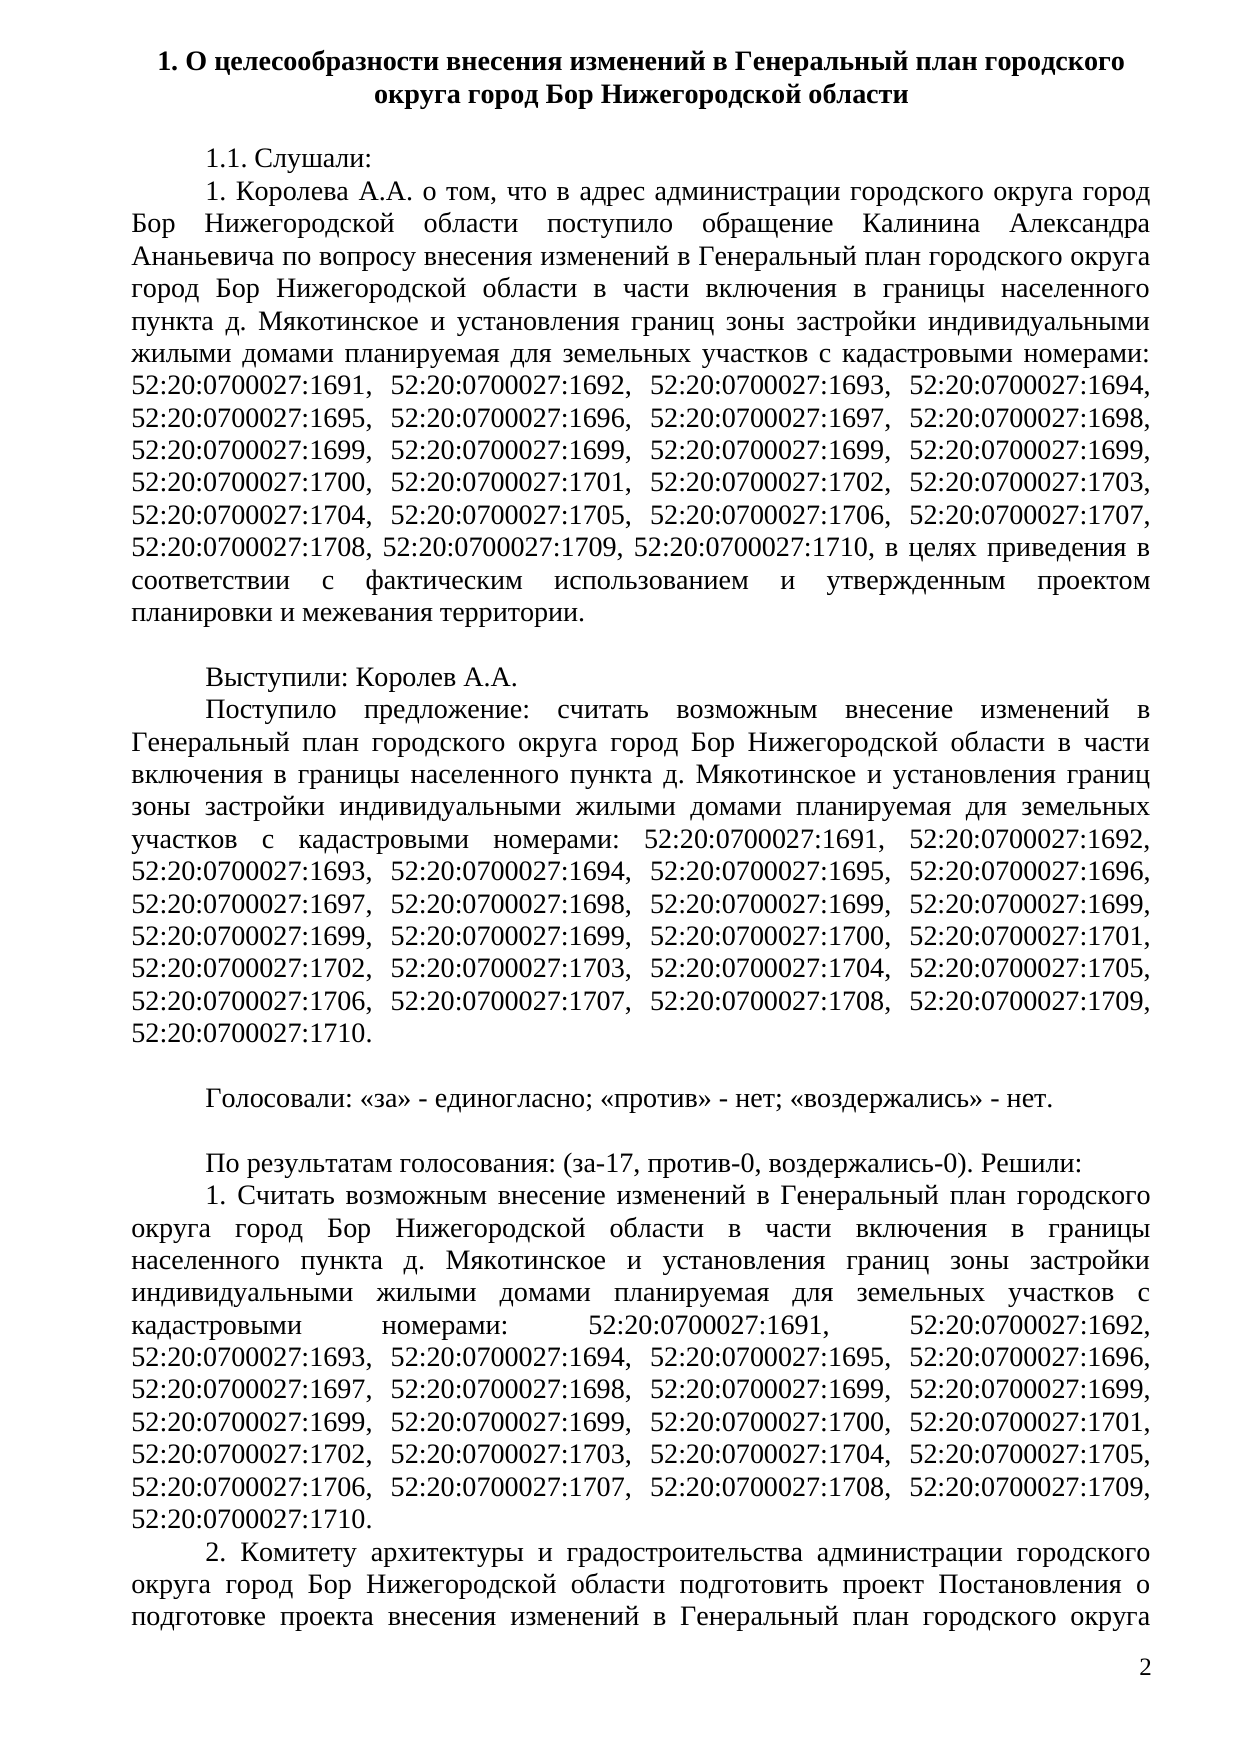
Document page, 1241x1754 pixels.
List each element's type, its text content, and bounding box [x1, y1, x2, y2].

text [131, 1534, 1152, 1632]
text По результатам голосования: (за-17, против-0, воздержались-0). Решили: [131, 1146, 1152, 1178]
text 1.1. Слушали: [131, 142, 1152, 174]
text Голосовали: «за» - единогласно; «против» - нет; «воздержались» - нет. [131, 1081, 1152, 1113]
text Поступило предложение: считать возможным внесение изменений в Генеральный план городского округа город Бор Нижегородской области в части включения в границы населенного пункта д. Мякотинское и установления границ зоны застройки индивидуальными жилыми домами планируемая для земельных участков с кадастровыми номерами: 52:20:0700027:1691, 52:20:0700027:1692, 52:20:0700027:1693, 52:20:0700027:1694, 52:20:0700027:1695, 52:20:0700027:1696, 52:20:0700027:1697, 52:20:0700027:1698, 52:20:0700027:1699, 52:20:0700027:1699, 52:20:0700027:1699, 52:20:0700027:1699, 52:20:0700027:1700, 52:20:0700027:1701, 52:20:0700027:1702, 52:20:0700027:1703, 52:20:0700027:1704, 52:20:0700027:1705, 52:20:0700027:1706, 52:20:0700027:1707, 52:20:0700027:1708, 52:20:0700027:1709, 52:20:0700027:1710. [131, 692, 1152, 1049]
text 1. Королева А.А. о том, что в адрес администрации городского округа город Бор Нижегородской области поступило обращение Калинина Александра Ананьевича по вопросу внесения изменений в Генеральный план городского округа город Бор Нижегородской области в части включения в границы населенного пункта д. Мякотинское и установления границ зоны застройки индивидуальными жилыми домами планируемая для земельных участков с кадастровыми номерами: 52:20:0700027:1691, 52:20:0700027:1692, 52:20:0700027:1693, 52:20:0700027:1694, 52:20:0700027:1695, 52:20:0700027:1696, 52:20:0700027:1697, 52:20:0700027:1698, 52:20:0700027:1699, 52:20:0700027:1699, 52:20:0700027:1699, 52:20:0700027:1699, 52:20:0700027:1700, 52:20:0700027:1701, 52:20:0700027:1702, 52:20:0700027:1703, 52:20:0700027:1704, 52:20:0700027:1705, 52:20:0700027:1706, 52:20:0700027:1707, 52:20:0700027:1708, 52:20:0700027:1709, 52:20:0700027:1710, в целях приведения в соответствии с фактическим использованием и утвержденным проектом планировки и межевания территории. [131, 174, 1152, 627]
text 1. О целесообразности внесения изменений в Генеральный план городского округа город Бор Нижегородской области [131, 44, 1152, 109]
text Выступили: Королев А.А. [131, 660, 1152, 692]
text 1. Считать возможным внесение изменений в Генеральный план городского округа город Бор Нижегородской области в части включения в границы населенного пункта д. Мякотинское и установления границ зоны застройки индивидуальными жилыми домами планируемая для земельных участков с кадастровыми номерами: 52:20:0700027:1691, 52:20:0700027:1692, 52:20:0700027:1693, 52:20:0700027:1694, 52:20:0700027:1695, 52:20:0700027:1696, 52:20:0700027:1697, 52:20:0700027:1698, 52:20:0700027:1699, 52:20:0700027:1699, 52:20:0700027:1699, 52:20:0700027:1699, 52:20:0700027:1700, 52:20:0700027:1701, 52:20:0700027:1702, 52:20:0700027:1703, 52:20:0700027:1704, 52:20:0700027:1705, 52:20:0700027:1706, 52:20:0700027:1707, 52:20:0700027:1708, 52:20:0700027:1709, 52:20:0700027:1710. [131, 1178, 1152, 1534]
